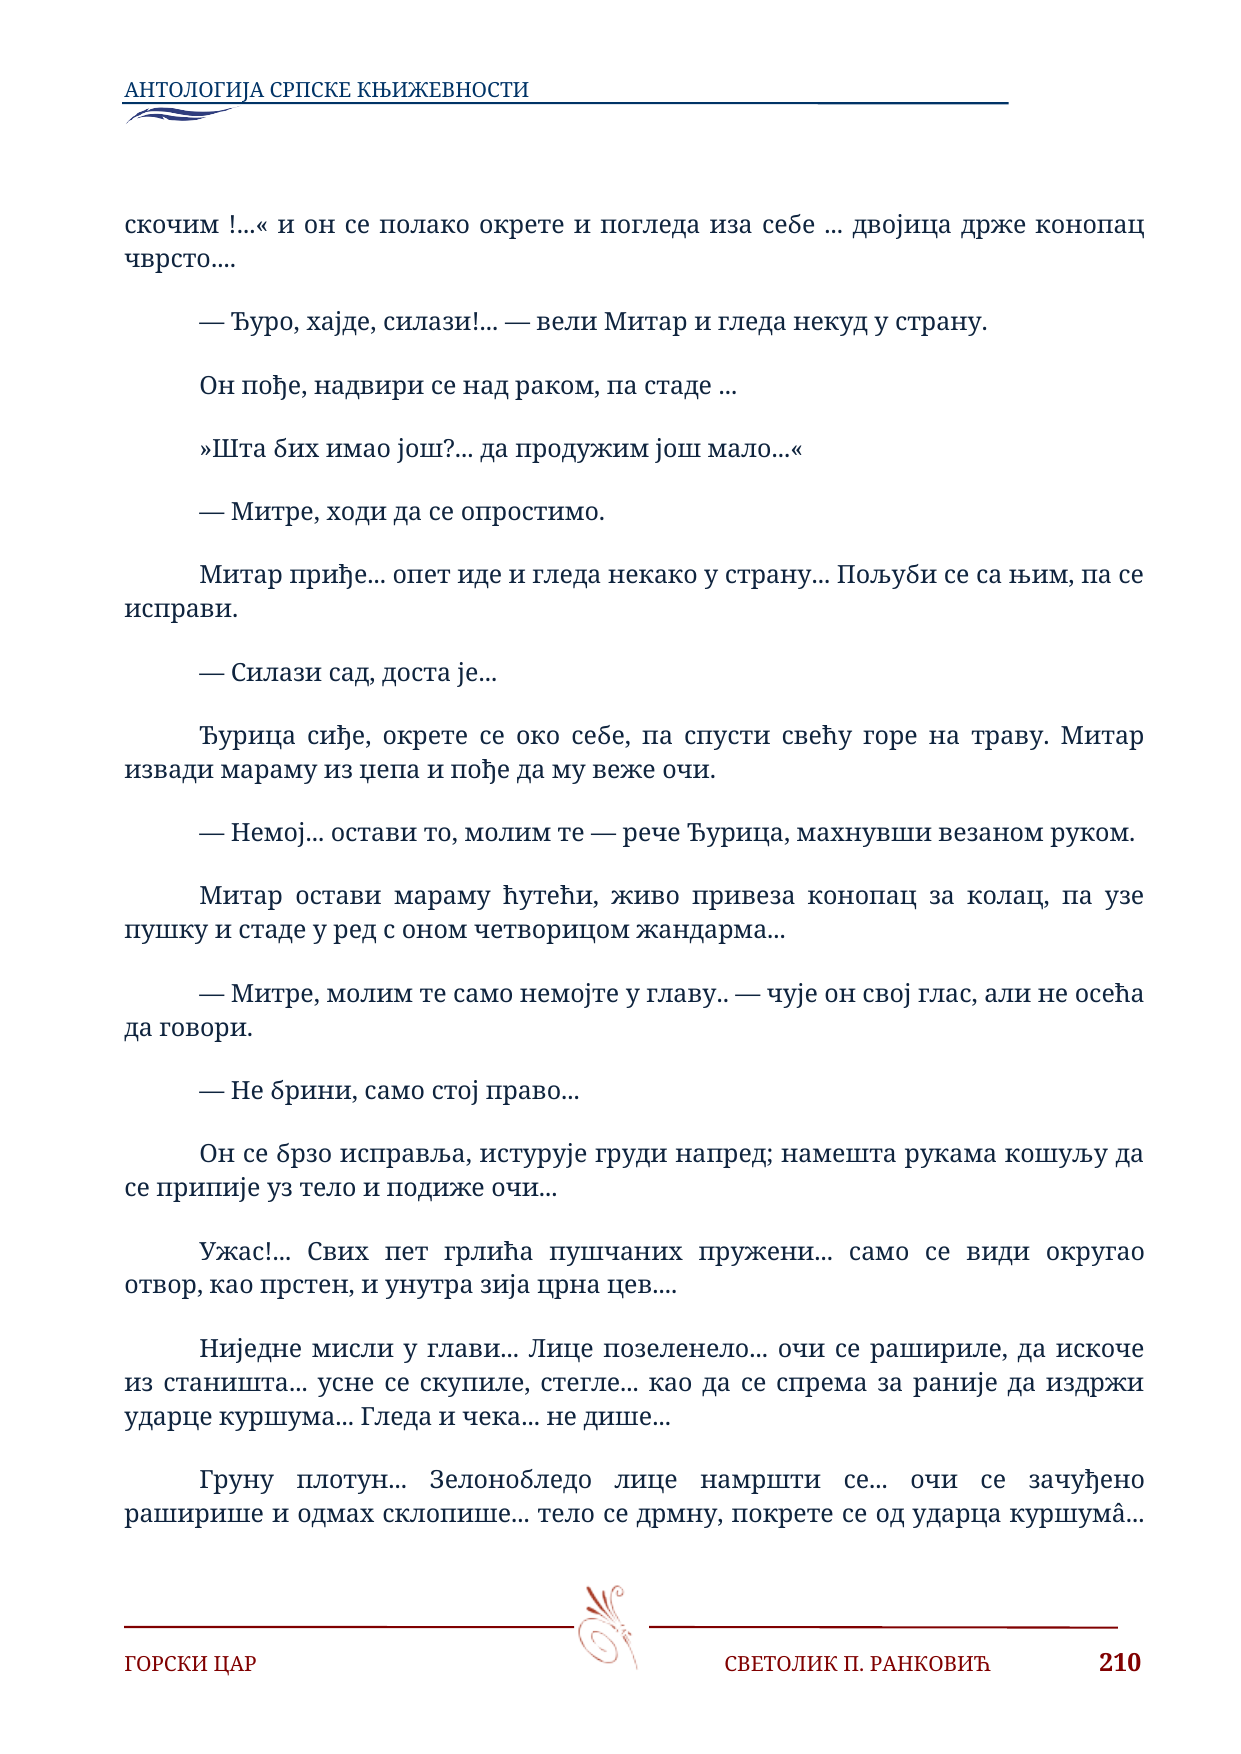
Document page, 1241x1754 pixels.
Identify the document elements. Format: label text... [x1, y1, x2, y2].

text — Митре, молим те само немојте у главу.. — чује он свој глас, али не осећа да говори. [124, 975, 1146, 1043]
text Он се брзо исправља, истурује груди напред; намешта рукама кошуљу да се припије уз тело и подиже очи... [124, 1136, 1146, 1204]
text — Силази сад, доста је... [124, 654, 1146, 688]
text Митар остави мараму ћутећи, живо привеза конопац за колац, па узе пушку и стаде у ред с оном четворицом жандарма... [124, 878, 1146, 946]
text Он пође, надвири се над раком, па стаде ... [124, 367, 1146, 401]
text Митар приђе... опет иде и гледа некако у страну... Пољуби се са њим, па се исправи. [124, 557, 1146, 625]
text — Митре, ходи да се опростимо. [124, 494, 1146, 528]
text Ниједне мисли у глави... Лице позеленело... очи се рашириле, да искоче из станишта... усне се скупиле, стегле... као да се спрема за раније да издржи ударце куршума... Гледа и чека... не дише... [124, 1330, 1146, 1433]
text — Ђуро, хајде, силази!... — вели Митар и гледа некуд у страну. [124, 304, 1146, 338]
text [124, 1462, 1146, 1530]
text »Шта бих имао још?... да продужим још мало...« [124, 431, 1146, 464]
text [124, 207, 1146, 275]
text — Немој... остави то, молим те — рече Ђурица, махнувши везаном руком. [124, 815, 1146, 849]
text Ужас!... Свих пет грлића пушчаних пружени... само се види округао отвор, као прстен, и унутра зија црна цев.... [124, 1233, 1146, 1301]
text — Не брини, само стој право... [124, 1073, 1146, 1107]
text Ђурица сиђе, окрете се око себе, па спусти свећу горе на траву. Митар извади мараму из џепа и пође да му веже очи. [124, 717, 1146, 786]
